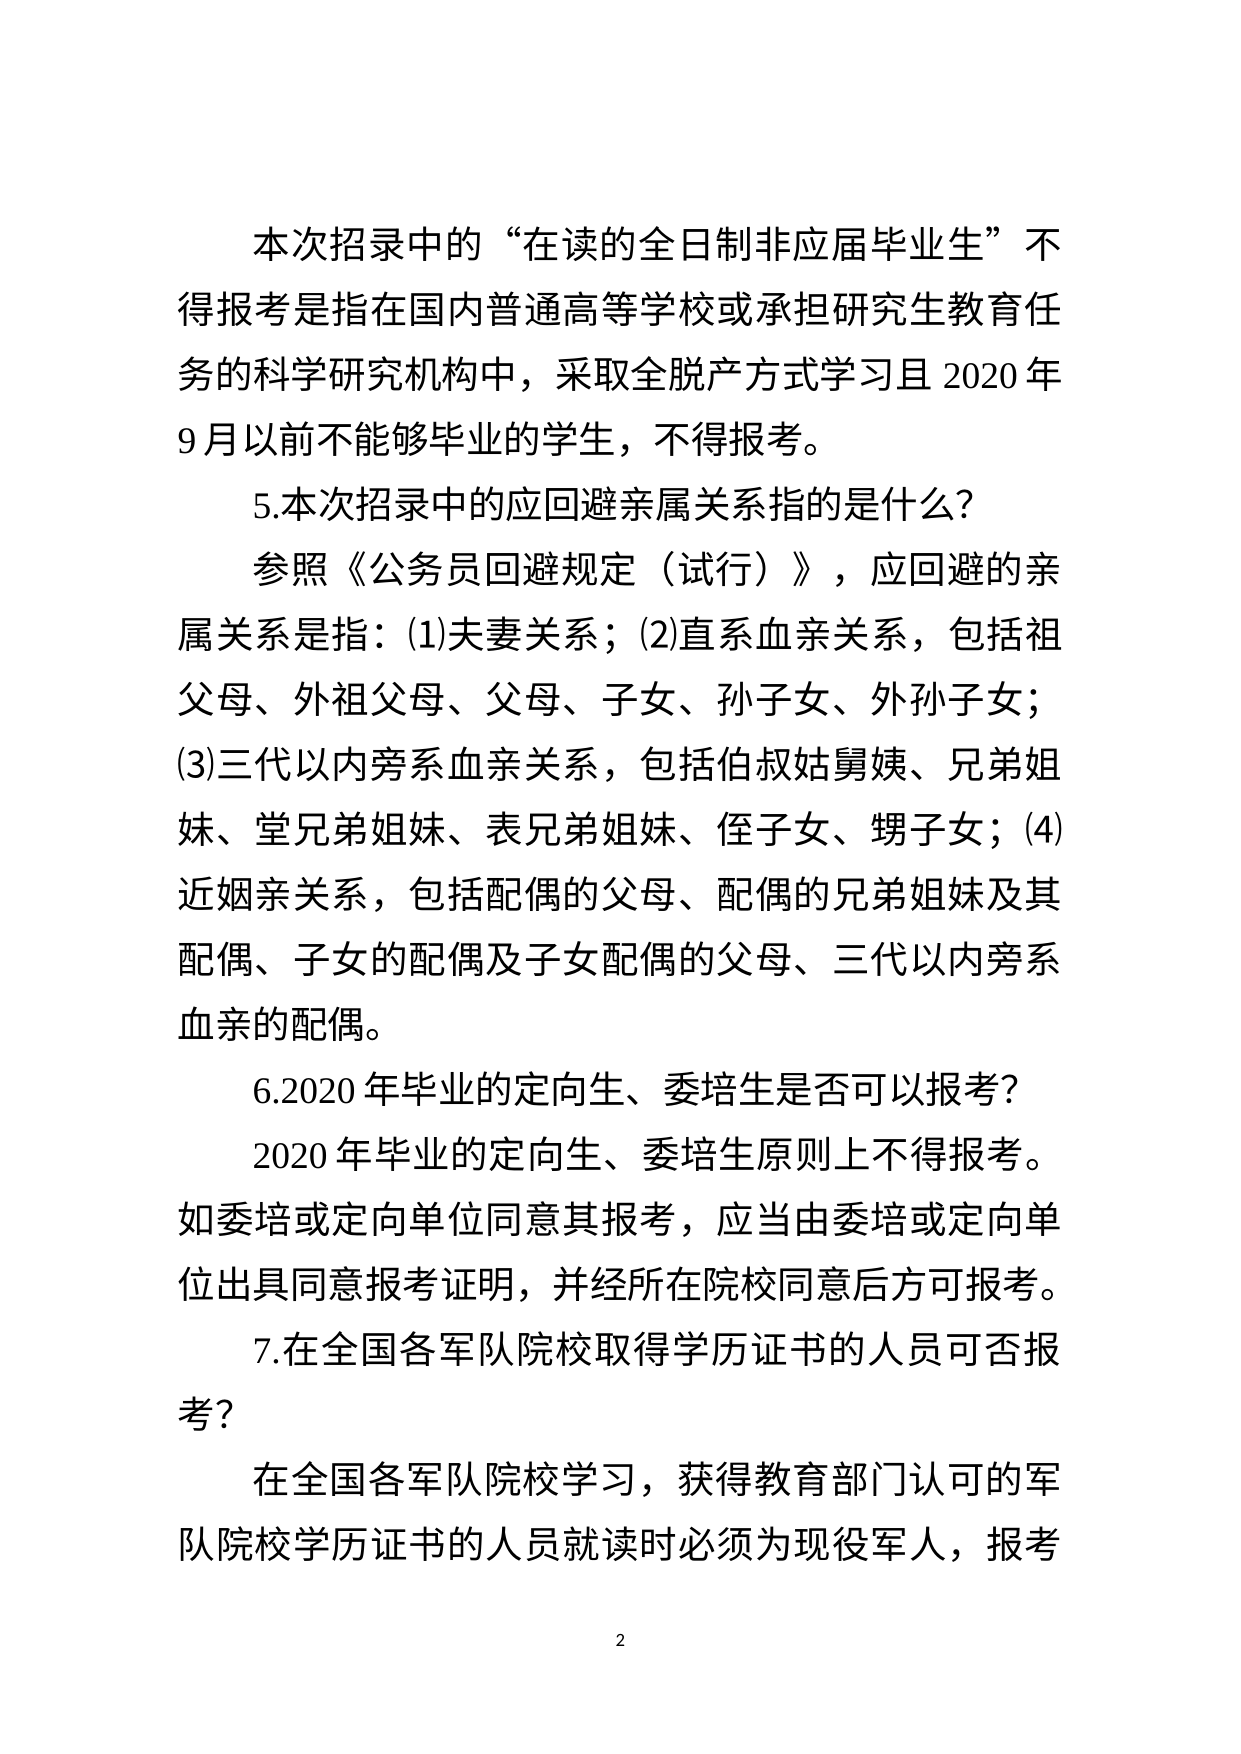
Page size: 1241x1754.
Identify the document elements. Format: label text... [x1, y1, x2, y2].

text 6.2020年毕业的定向生、委培生是否可以报考？ [177, 1054, 1063, 1119]
text 7.在全国各军队院校取得学历证书的人员可否报考？ [177, 1314, 1063, 1444]
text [177, 1444, 1063, 1574]
text 参照《公务员回避规定（试行）》，应回避的亲属关系是指：⑴夫妻关系；⑵直系血亲关系，包括祖父母、外祖父母、父母、子女、孙子女、外孙子女；⑶三代以内旁系血亲关系，包括伯叔姑舅姨、兄弟姐妹、堂兄弟姐妹、表兄弟姐妹、侄子女、甥子女；⑷近姻亲关系，包括配偶的父母、配偶的兄弟姐妹及其配偶、子女的配偶及子女配偶的父母、三代以内旁系血亲的配偶。 [177, 534, 1063, 1054]
text 5.本次招录中的应回避亲属关系指的是什么？ [177, 469, 1063, 534]
text 本次招录中的“在读的全日制非应届毕业生”不得报考是指在国内普通高等学校或承担研究生教育任务的科学研究机构中，采取全脱产方式学习且2020年9月以前不能够毕业的学生，不得报考。 [177, 209, 1063, 469]
text 2020年毕业的定向生、委培生原则上不得报考。如委培或定向单位同意其报考，应当由委培或定向单位出具同意报考证明，并经所在院校同意后方可报考。 [177, 1119, 1063, 1314]
